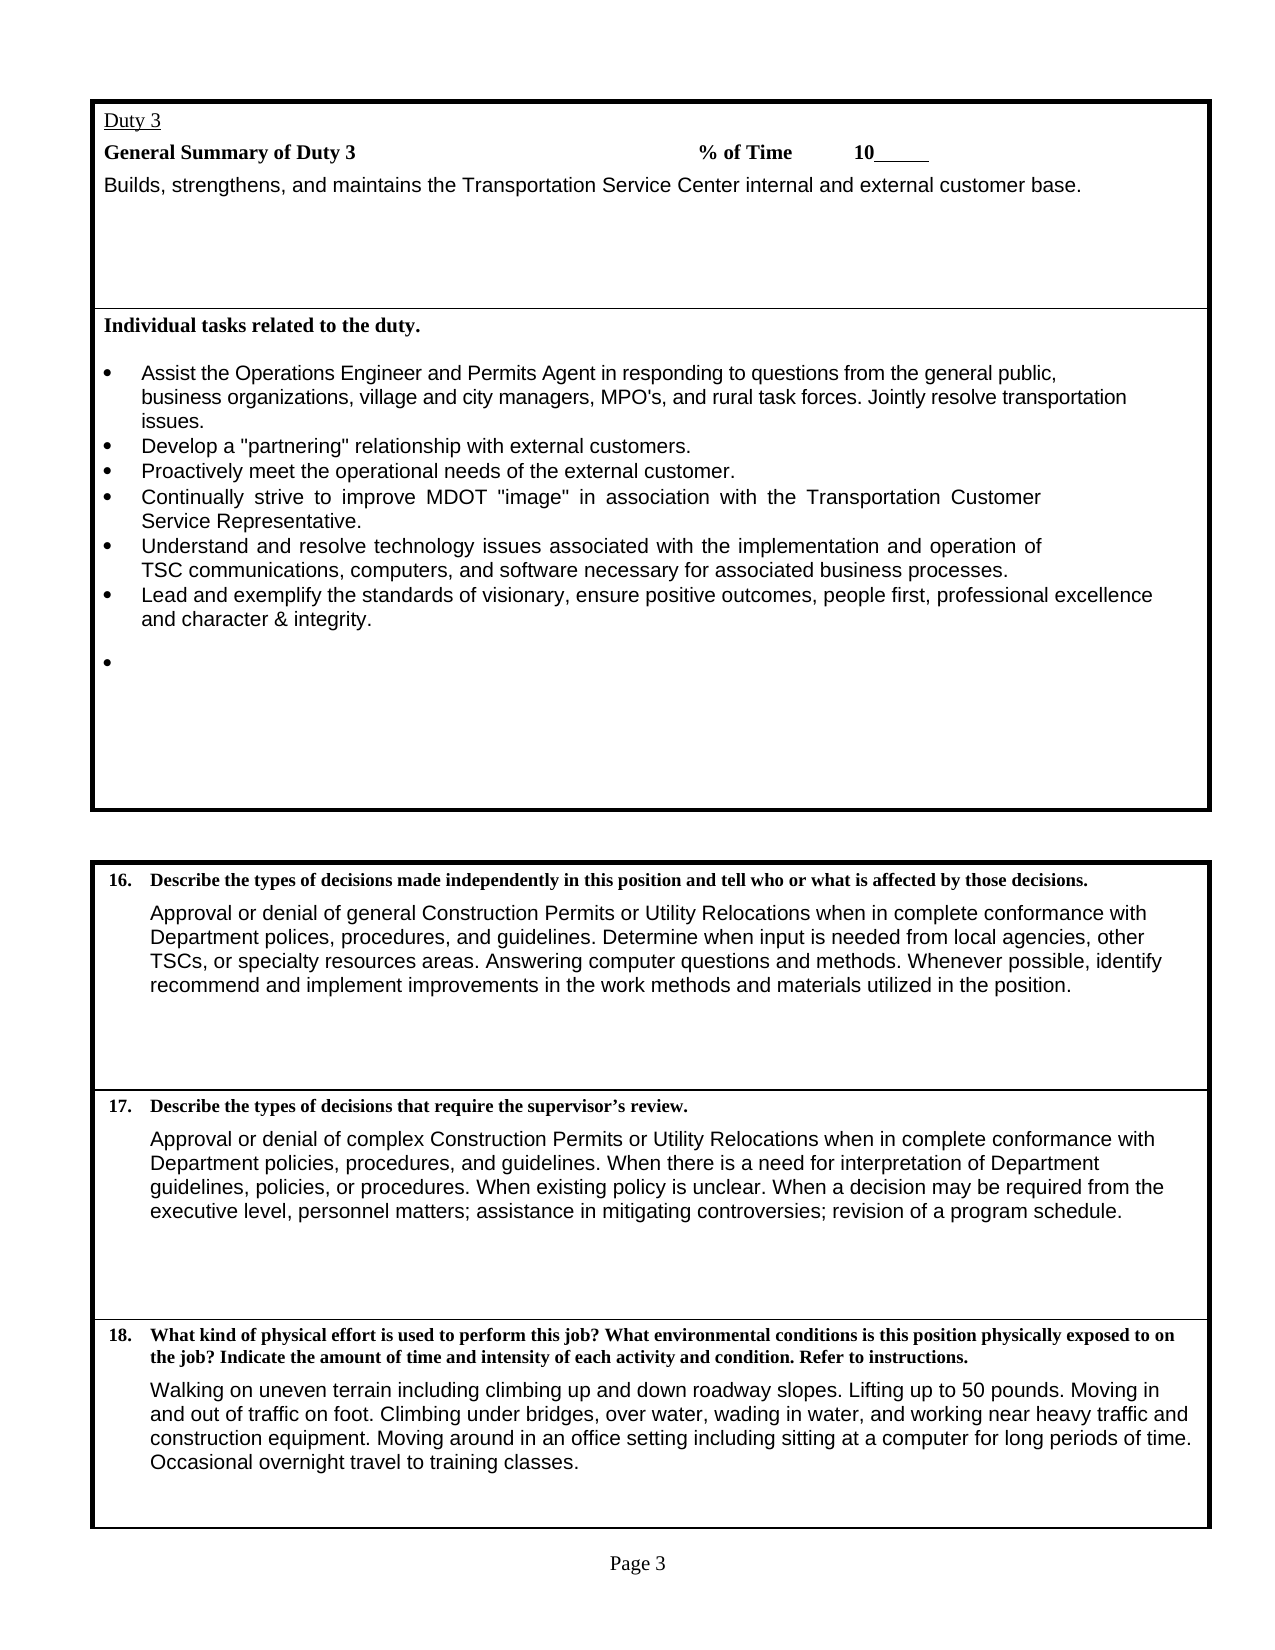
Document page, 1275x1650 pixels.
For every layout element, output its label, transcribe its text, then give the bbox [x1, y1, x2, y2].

table_header Duty 3 General Summary of Duty 3 % of Time 10 Builds, strengthens, and maintains the Transportation Service Center internal and external customer base. [95, 104, 1207, 307]
table_header 16. Describe the types of decisions made independently in this position and tell who or what is affected by those decisions. Approval or denial of general Construction Permits or Utility Relocations when in complete conformance with Department polices, procedures, and guidelines. Determine when input is needed from local agencies, other TSCs, or specialty resources areas. Answering computer questions and methods. Whenever possible, identify recommend and implement improvements in the work methods and materials utilized in the position. [95, 865, 1207, 1089]
table_cell Individual tasks related to the duty. Assist the Operations Engineer and Permits Agent in responding to questions from the general public, business organizations, village and city managers, MPO's, and rural task forces. Jointly resolve transportation issues. Develop a "partnering" relationship with external customers. Proactively meet the operational needs of the external customer. Continually strive to improve MDOT "image" in association with the Transportation Customer Service Representative. Understand and resolve technology issues associated with the implementation and operation of TSC communications, computers, and software necessary for associated business processes. Lead and exemplify the standards of visionary, ensure positive outcomes, people first, professional excellence and character & integrity. [95, 309, 1207, 807]
table_cell 18. What kind of physical effort is used to perform this job? What environmental conditions is this position physically exposed to on the job? Indicate the amount of time and intensity of each activity and condition. Refer to instructions. Walking on uneven terrain including climbing up and down roadway slopes. Lifting up to 50 pounds. Moving in and out of traffic on foot. Climbing under bridges, over water, wading in water, and working near heavy traffic and construction equipment. Moving around in an office setting including sitting at a computer for long periods of time. Occasional overnight travel to training classes. [95, 1320, 1207, 1527]
table_cell 17. Describe the types of decisions that require the supervisor’s review. Approval or denial of complex Construction Permits or Utility Relocations when in complete conformance with Department policies, procedures, and guidelines. When there is a need for interpretation of Department guidelines, policies, or procedures. When existing policy is unclear. When a decision may be required from the executive level, personnel matters; assistance in mitigating controversies; revision of a program schedule. [95, 1091, 1207, 1318]
